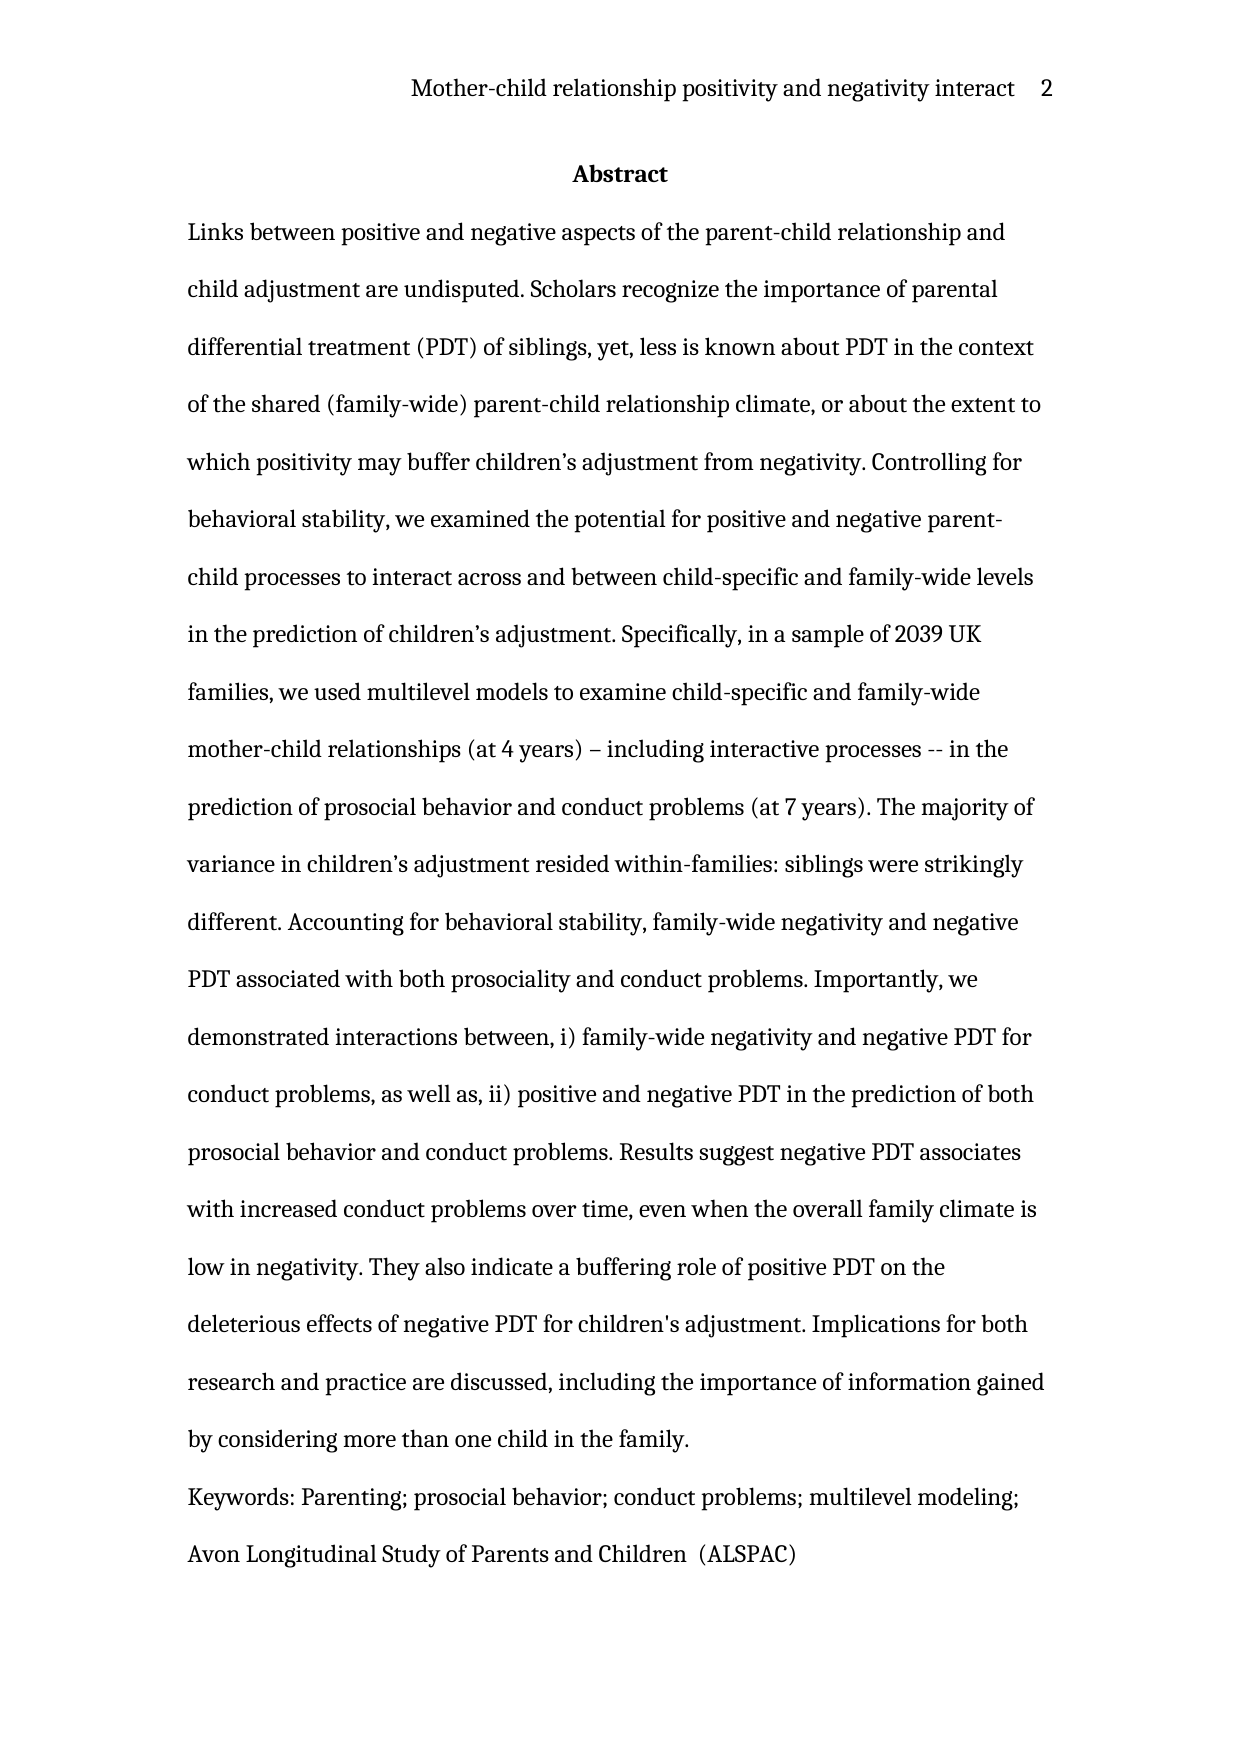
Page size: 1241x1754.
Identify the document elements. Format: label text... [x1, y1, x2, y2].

text Abstract [187, 160, 1053, 189]
text Links between positive and negative aspects of the parent-child relationship and child adjustment are undisputed. Scholars recognize the importance of parental differential treatment (PDT) of siblings, yet, less is known about PDT in the context of the shared (family-wide) parent-child relationship climate, or about the extent to which positivity may buffer children’s adjustment from negativity. Controlling for behavioral stability, we examined the potential for positive and negative parent-child processes to interact across and between child-specific and family-wide levels in the prediction of children’s adjustment. Specifically, in a sample of 2039 UK families, we used multilevel models to examine child-specific and family-wide mother-child relationships (at 4 years) – including interactive processes -- in the prediction of prosocial behavior and conduct problems (at 7 years). The majority of variance in children’s adjustment resided within-families: siblings were strikingly different. Accounting for behavioral stability, family-wide negativity and negative PDT associated with both prosociality and conduct problems. Importantly, we demonstrated interactions between, i) family-wide negativity and negative PDT for conduct problems, as well as, ii) positive and negative PDT in the prediction of both prosocial behavior and conduct problems. Results suggest negative PDT associates with increased conduct problems over time, even when the overall family climate is low in negativity. They also indicate a buffering role of positive PDT on the deleterious effects of negative PDT for children's adjustment. Implications for both research and practice are discussed, including the importance of information gained by considering more than one child in the family. [187, 217, 1053, 1454]
text Keywords: Parenting; prosocial behavior; conduct problems; multilevel modeling; Avon Longitudinal Study of Parents and Children (ALSPAC) [187, 1482, 1053, 1569]
